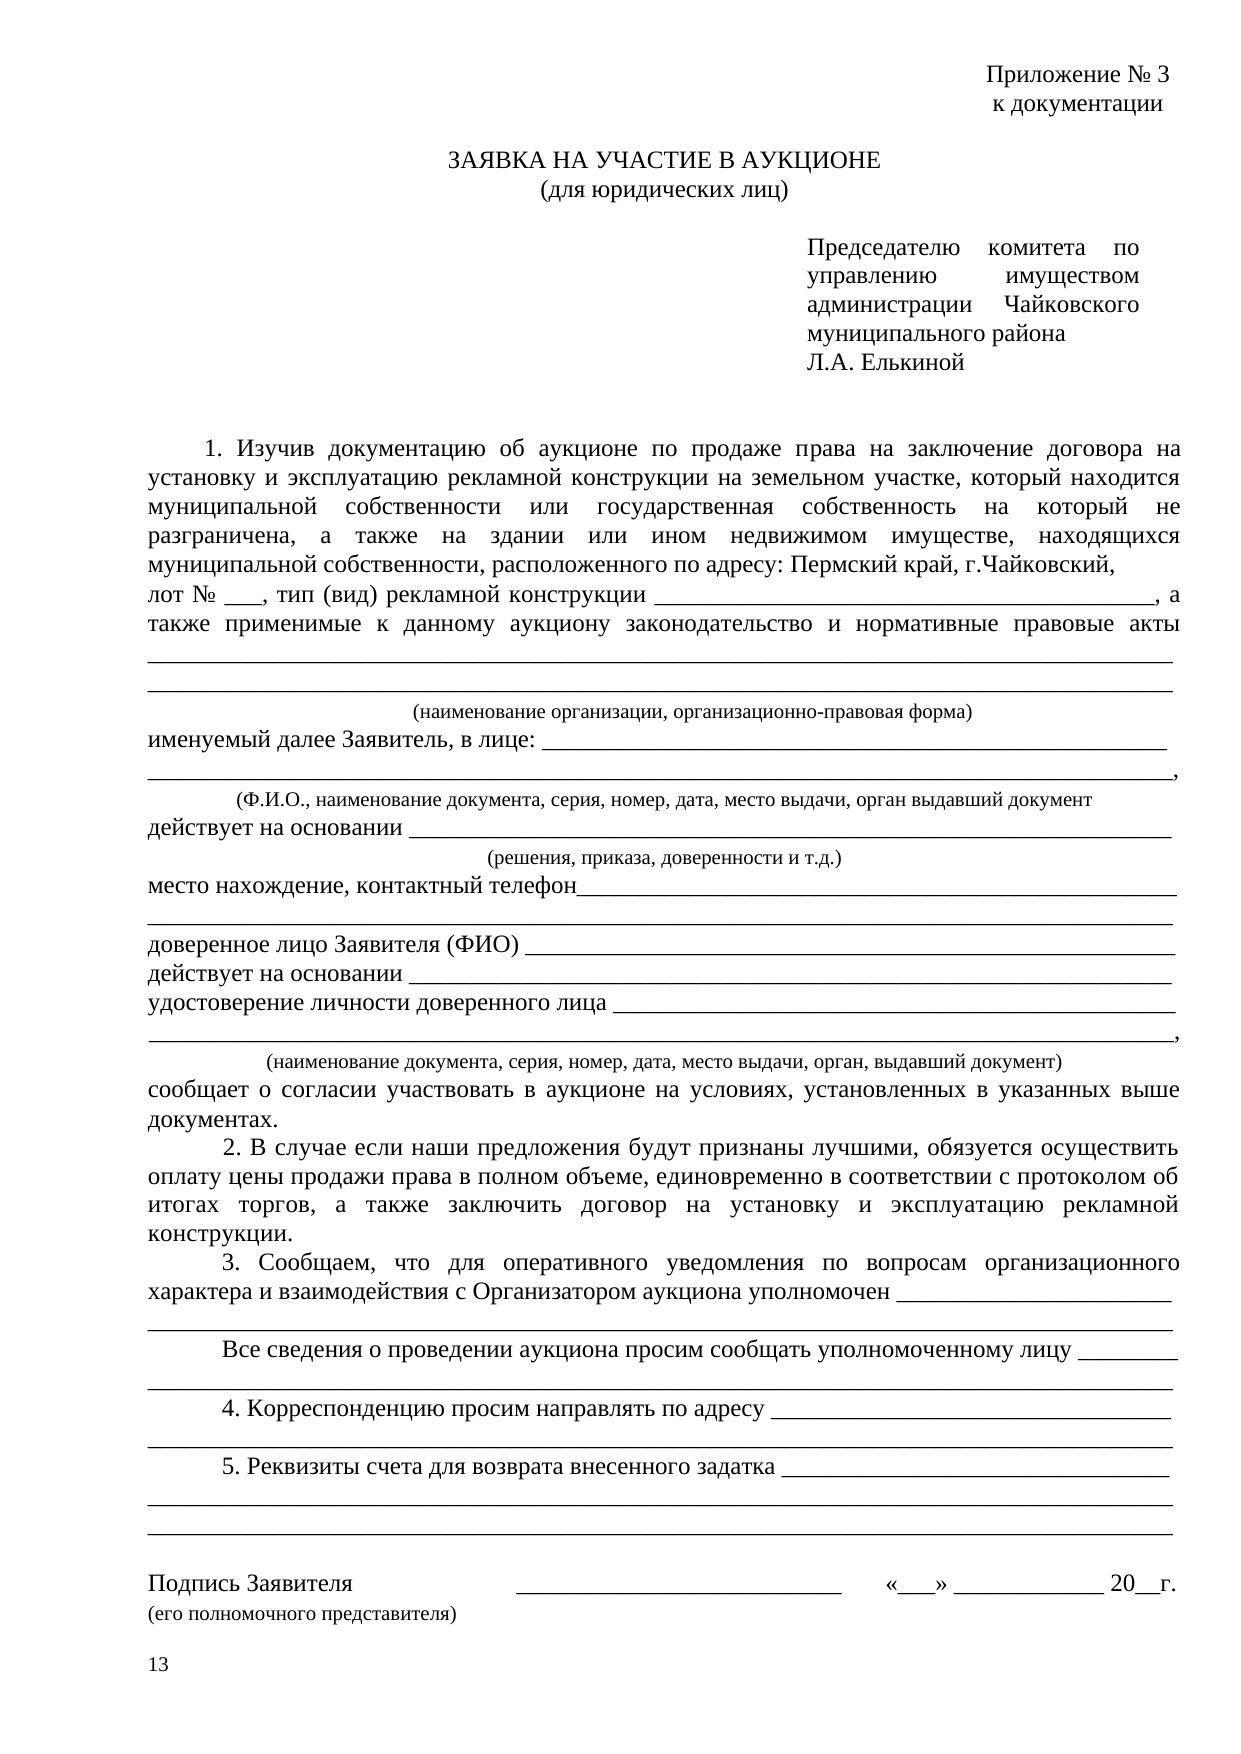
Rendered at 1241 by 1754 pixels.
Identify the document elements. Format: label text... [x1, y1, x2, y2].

title лот № ___, тип (вид) рекламной конструкции ________________________________________, а также применимые к данному аукциону законодательство и нормативные правовые акты __________________________________________________________________________________ [148, 579, 1181, 666]
text 5. Реквизиты счета для возврата внесенного задатка _______________________________ [148, 1451, 1181, 1480]
text (для юридических лиц) [148, 174, 1181, 203]
text 3. Сообщаем, что для оперативного уведомления по вопросам организационного характера и взаимодействия с Организатором аукциона уполномочен ______________________ [148, 1247, 1181, 1305]
text ЗАЯВКА НА УЧАСТИЕ В АУКЦИОНЕ [148, 145, 1181, 174]
text действует на основании _____________________________________________________________ [148, 958, 1181, 987]
text __________________________________________________________________________________, [148, 754, 1181, 783]
text __________________________________________________________________________________,(наименование документа, серия, номер, дата, место выдачи, орган, выдавший документ) [148, 1016, 1181, 1074]
text место нахождение, контактный телефон________________________________________________ [148, 870, 1181, 899]
text сообщает о согласии участвовать в аукционе на условиях, установленных в указанных выше документах. [148, 1074, 1181, 1133]
text (наименование организации, организационно-правовая форма) [148, 695, 1181, 724]
text __________________________________________________________________________________ [148, 1509, 1181, 1539]
text 2. В случае если наши предложения будут признаны лучшими, обязуется осуществить оплату цены продажи права в полном объеме, единовременно в соответствии с протоколом об итогах торгов, а также заключить договор на установку и эксплуатацию рекламной конструкции. [148, 1133, 1181, 1247]
title __________________________________________________________________________________ [148, 666, 1181, 695]
text действует на основании _____________________________________________________________ [148, 812, 1181, 841]
text 4. Корреспонденцию просим направлять по адресу ________________________________ [148, 1393, 1181, 1422]
text (Ф.И.О., наименование документа, серия, номер, дата, место выдачи, орган выдавший документ [148, 783, 1181, 812]
text (его полномочного представителя) [148, 1597, 1181, 1626]
text __________________________________________________________________________________ [148, 899, 1181, 929]
text 1. Изучив документацию об аукционе по продаже права на заключение договора на установку и эксплуатацию рекламной конструкции на земельном участке, который находится муниципальной собственности или государственная собственность на который не разграничена, а также на здании или ином недвижимом имуществе, находящихся муниципальной собственности, расположенного по адресу: Пермский край, г.Чайковский, [148, 433, 1181, 579]
text удостоверение личности доверенного лица _____________________________________________ [148, 987, 1181, 1016]
table_header Председателю комитета по управлению имуществом администрации Чайковского муниципального района Л.А. Елькиной [795, 232, 1151, 404]
text Подпись Заявителя __________________________ «___» ____________ 20__г. [148, 1568, 1181, 1597]
text Приложение № 3 [974, 59, 1181, 88]
text __________________________________________________________________________________ [148, 1480, 1181, 1509]
text (решения, приказа, доверенности и т.д.) [148, 841, 1181, 870]
text __________________________________________________________________________________ [148, 1305, 1181, 1334]
text доверенное лицо Заявителя (ФИО) ____________________________________________________ [148, 929, 1181, 958]
text к документации [974, 88, 1181, 117]
text Все сведения о проведении аукциона просим сообщать уполномоченному лицу ________ [148, 1334, 1181, 1364]
text __________________________________________________________________________________ [148, 1422, 1181, 1451]
text именуемый далее Заявитель, в лице: __________________________________________________ [148, 724, 1181, 754]
text __________________________________________________________________________________ [148, 1364, 1181, 1393]
